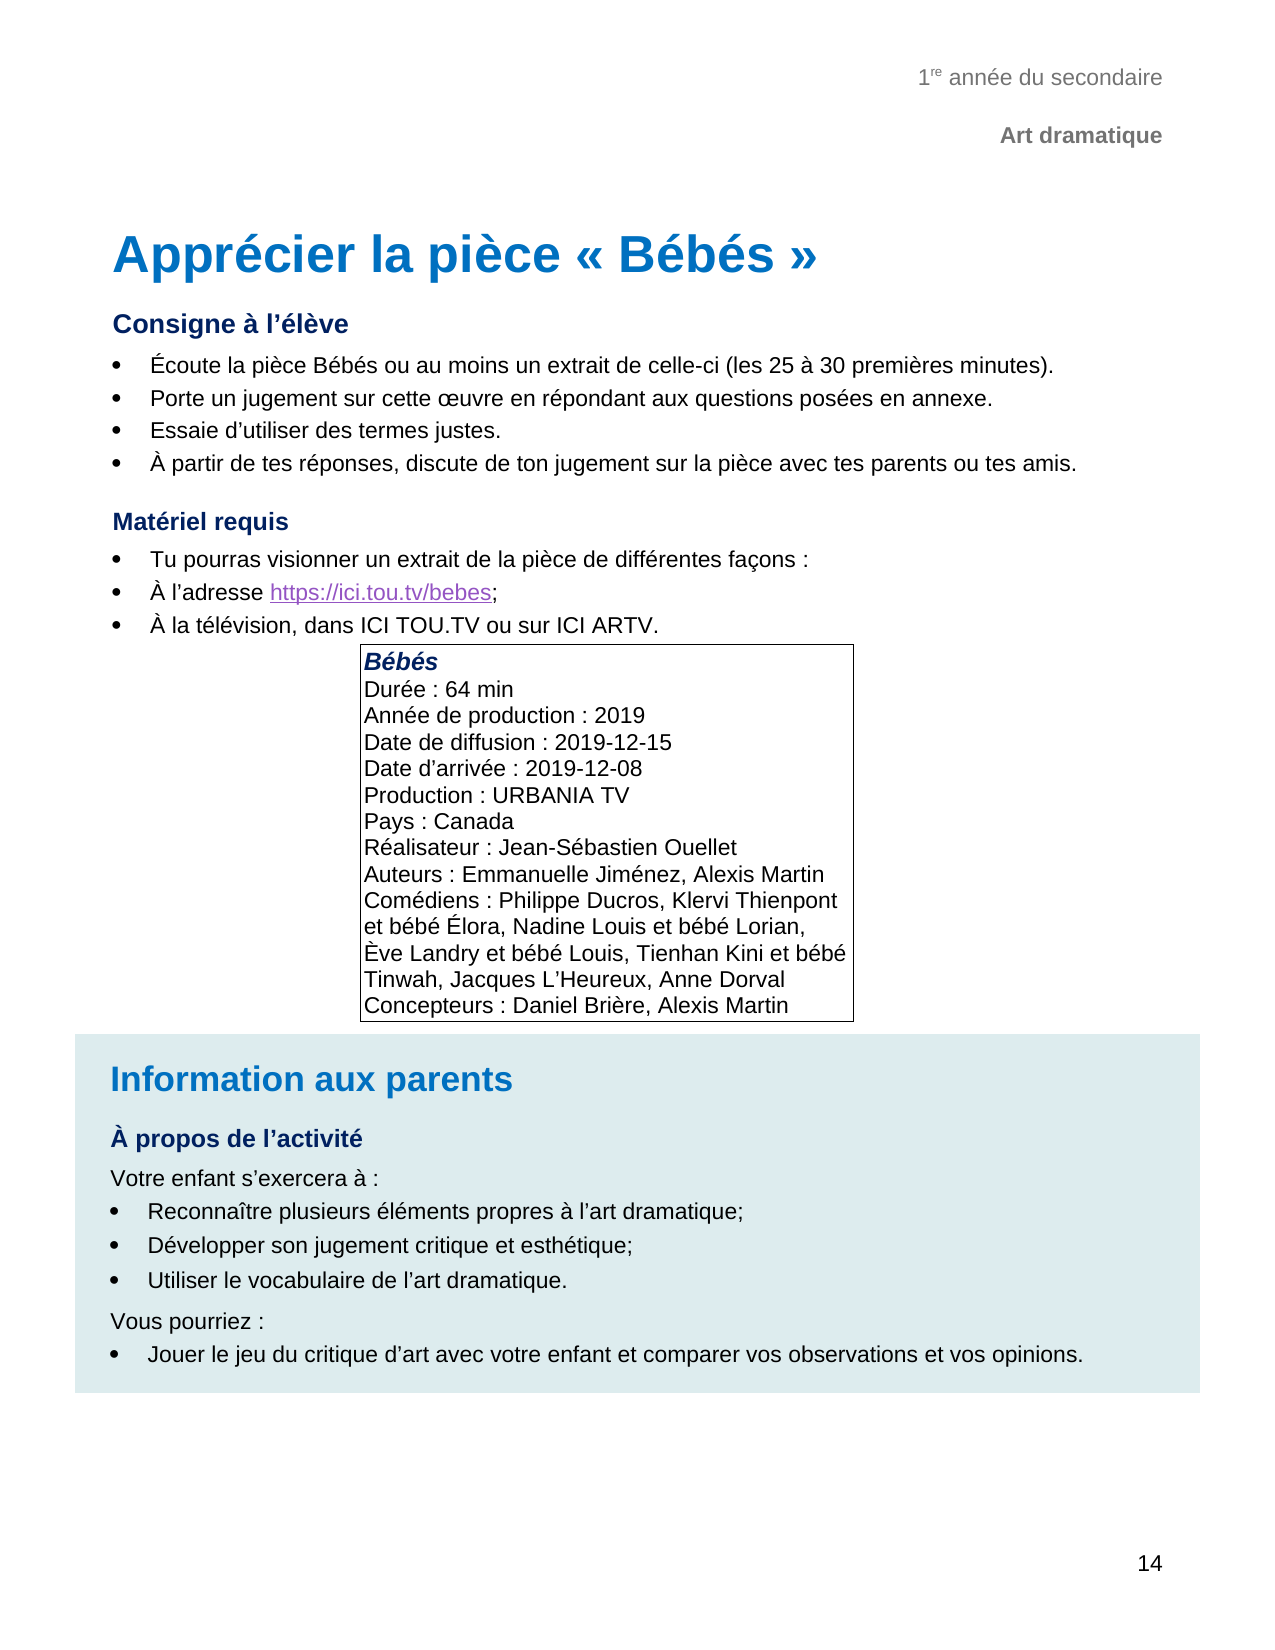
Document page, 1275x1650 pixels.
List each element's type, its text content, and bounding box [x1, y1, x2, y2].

text Art dramatique [112, 122, 1162, 148]
list Tu pourras visionner un extrait de la pièce de différentes façons : [112, 546, 1162, 573]
text Auteurs : Emmanuelle Jiménez, Alexis Martin [361, 857, 853, 884]
text Consigne à l’élève [112, 308, 1162, 339]
text Apprécier la pièce « Bébés » [112, 223, 1162, 283]
text Durée : 64 min [361, 673, 853, 699]
text Bébés [361, 645, 853, 673]
text Concepteurs : Daniel Brière, Alexis Martin [361, 989, 853, 1021]
text Comédiens : Philippe Ducros, Klervi Thienpont et bébé Élora, Nadine Louis et bébé Lorian, Ève Landry et bébé Louis, Tienhan Kini et bébé Tinwah, Jacques L’Heureux, Anne Dorval [361, 884, 853, 989]
text Matériel requis [112, 507, 1084, 536]
text Réalisateur : Jean-Sébastien Ouellet [361, 831, 853, 857]
text À partir de tes réponses, discute de ton jugement sur la pièce avec tes parents ou tes amis. [112, 450, 1162, 476]
text Année de production : 2019 [361, 699, 853, 726]
text Essaie d’utiliser des termes justes. [112, 417, 1162, 443]
text Écoute la pièce Bébés ou au moins un extrait de celle-ci (les 25 à 30 premières minutes). [112, 352, 1162, 378]
text Date de diffusion : 2019-12-15 [361, 726, 853, 752]
table_header Information aux parents À propos de l’activité Votre enfant s’exercera à : Reconnaître plusieurs éléments propres à l’art dramatique; Développer son jugement critique et esthétique; Utiliser le vocabulaire de l’art dramatique. Vous pourriez : Jouer le jeu du critique d’art avec votre enfant et comparer vos observations et vos opinions. [75, 1034, 1200, 1393]
text Pays : Canada [361, 805, 853, 831]
text Date d’arrivée : 2019-12-08 [361, 752, 853, 778]
text À la télévision, dans ICI TOU.TV ou sur ICI ARTV. [112, 612, 1162, 638]
text À l’adresse https://ici.tou.tv/bebes; [112, 579, 1162, 605]
text Production : URBANIA TV [361, 778, 853, 805]
text Porte un jugement sur cette œuvre en répondant aux questions posées en annexe. [112, 384, 1162, 411]
